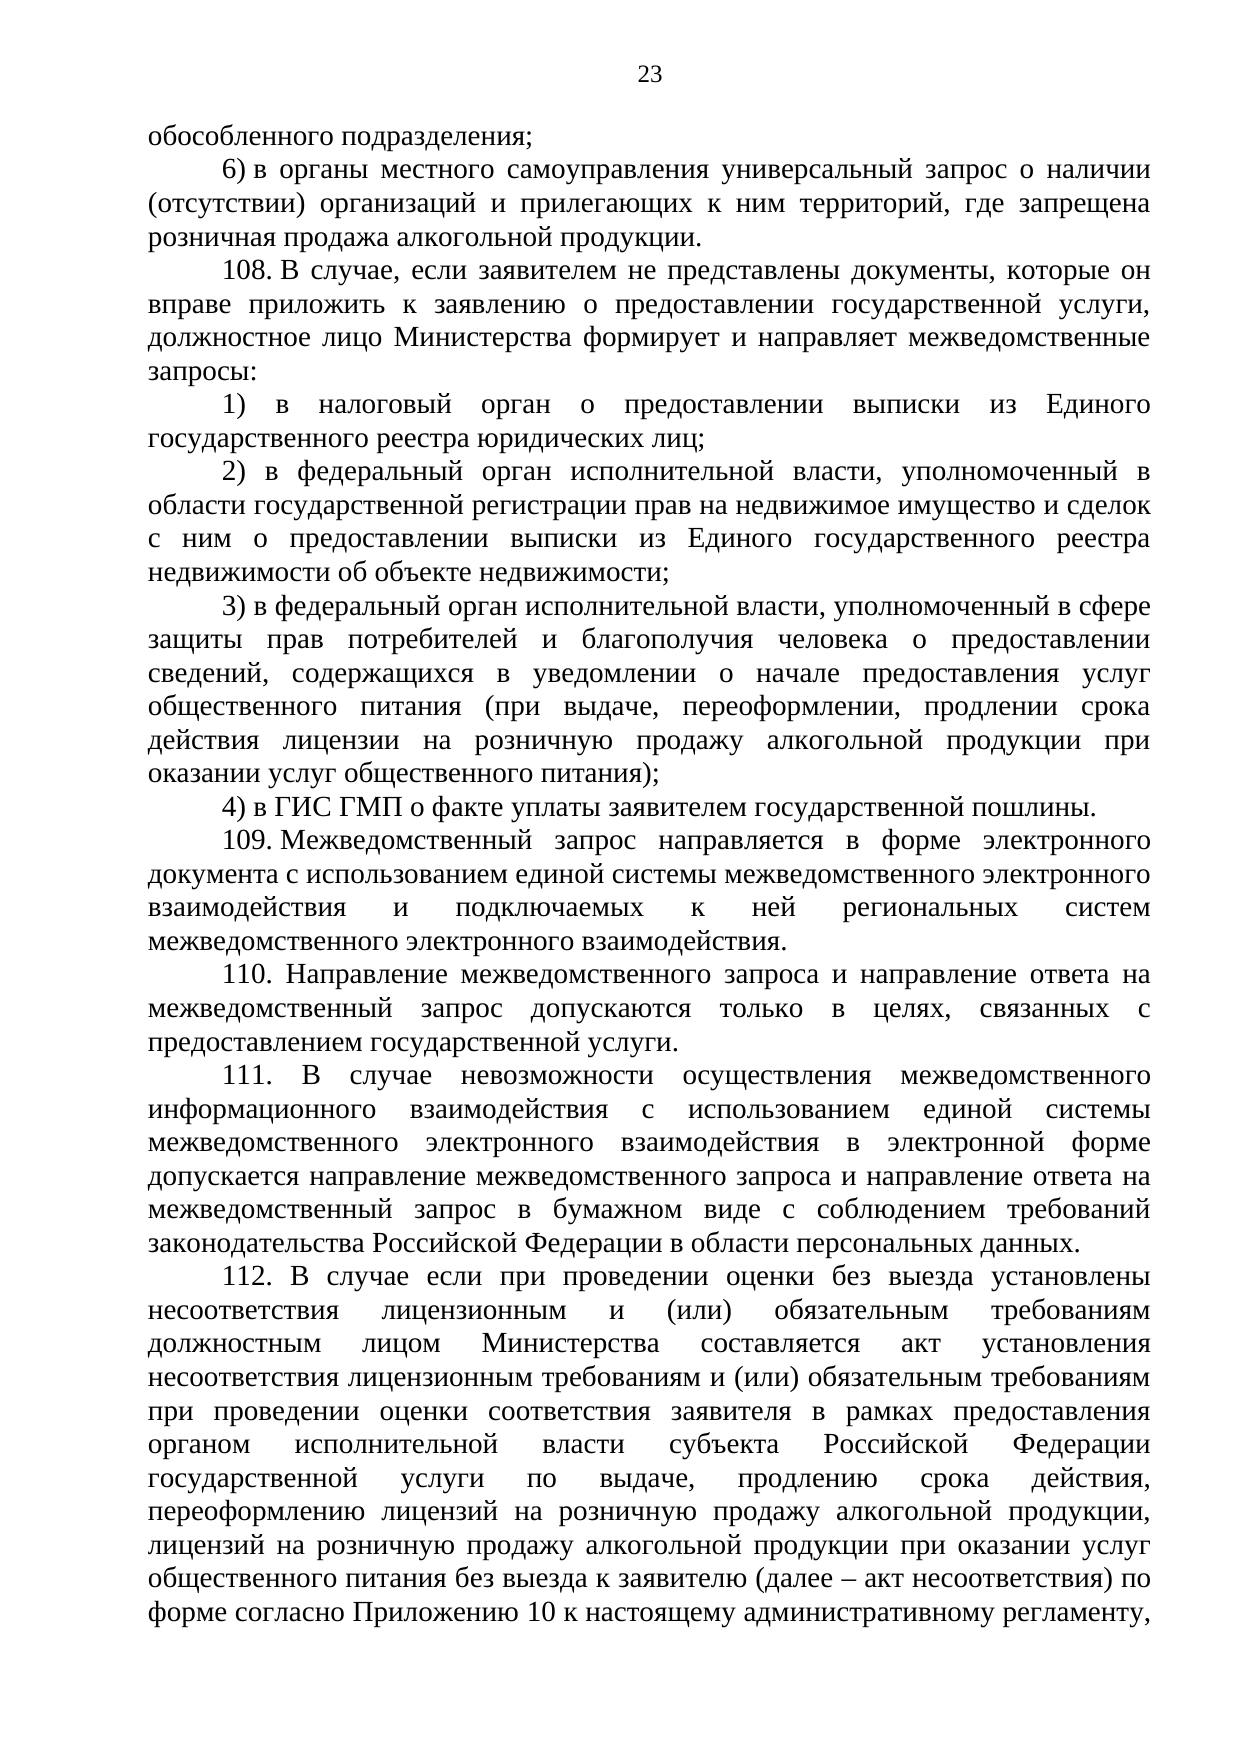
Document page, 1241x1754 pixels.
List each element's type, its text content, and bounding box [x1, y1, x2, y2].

text 4) в ГИС ГМП о факте уплаты заявителем государственной пошлины. [148, 789, 1152, 822]
text 108. В случае, если заявителем не представлены документы, которые он вправе приложить к заявлению о предоставлении государственной услуги, должностное лицо Министерства формирует и направляет межведомственные запросы: [148, 252, 1152, 386]
text 109. Межведомственный запрос направляется в форме электронного документа с использованием единой системы межведомственного электронного взаимодействия и подключаемых к ней региональных систем межведомственного электронного взаимодействия. [148, 822, 1152, 957]
text 111. В случае невозможности осуществления межведомственного информационного взаимодействия с использованием единой системы межведомственного электронного взаимодействия в электронной форме допускается направление межведомственного запроса и направление ответа на межведомственный запрос в бумажном виде с соблюдением требований законодательства Российской Федерации в области персональных данных. [148, 1057, 1152, 1258]
text 1) в налоговый орган о предоставлении выписки из Единого государственного реестра юридических лиц; [148, 386, 1152, 453]
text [148, 1258, 1152, 1627]
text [148, 118, 1152, 152]
text 6) в органы местного самоуправления универсальный запрос о наличии (отсутствии) организаций и прилегающих к ним территорий, где запрещена розничная продажа алкогольной продукции. [148, 152, 1152, 252]
text 110. Направление межведомственного запроса и направление ответа на межведомственный запрос допускаются только в целях, связанных с предоставлением государственной услуги. [148, 957, 1152, 1057]
text 3) в федеральный орган исполнительной власти, уполномоченный в сфере защиты прав потребителей и благополучия человека о предоставлении сведений, содержащихся в уведомлении о начале предоставления услуг общественного питания (при выдаче, переоформлении, продлении срока действия лицензии на розничную продажу алкогольной продукции при оказании услуг общественного питания); [148, 588, 1152, 789]
